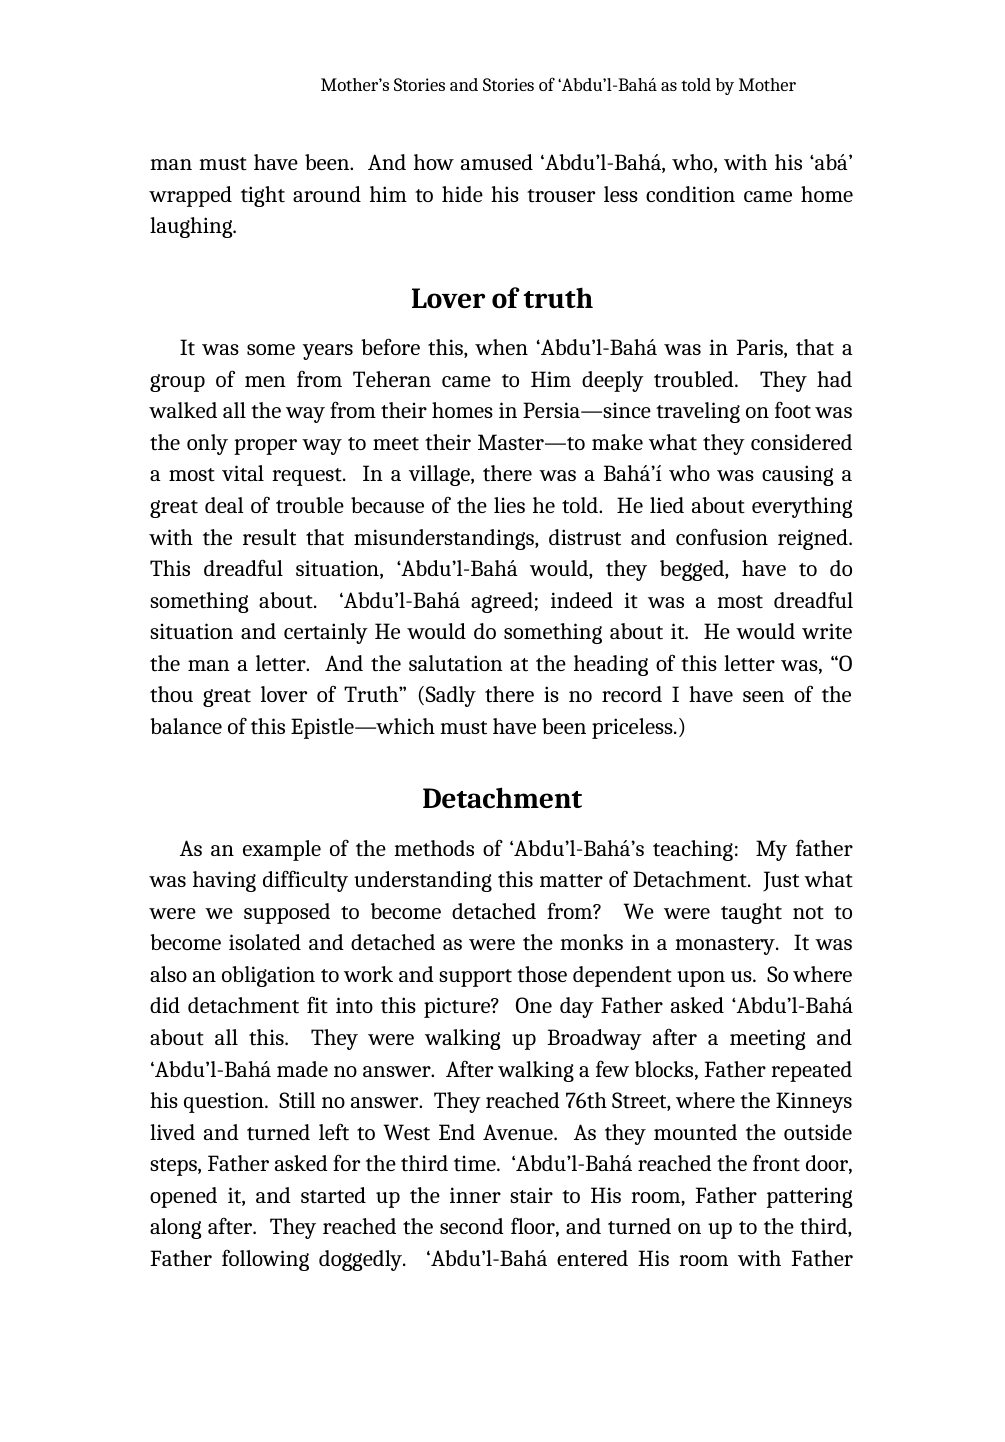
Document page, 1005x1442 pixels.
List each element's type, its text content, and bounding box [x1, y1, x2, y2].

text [150, 150, 854, 239]
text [150, 835, 854, 1272]
text Detachment [150, 783, 854, 816]
text It was some years before this, when ‘Abdu’l-Bahá was in Paris, that a group of men from Teheran came to Him deeply troubled. They had walked all the way from their homes in Persia—since traveling on foot was the only proper way to meet their Master—to make what they considered a most vital request. In a village, there was a Bahá’í who was causing a great deal of trouble because of the lies he told. He lied about everything with the result that misunderstandings, distrust and confusion reigned. This dreadful situation, ‘Abdu’l-Bahá would, they begged, have to do something about. ‘Abdu’l-Bahá agreed; indeed it was a most dreadful situation and certainly He would do something about it. He would write the man a letter. And the salutation at the heading of this letter was, “O thou great lover of Truth” (Sadly there is no record I have seen of the balance of this Epistle—which must have been priceless.) [150, 335, 854, 740]
text Lover of truth [150, 282, 854, 316]
